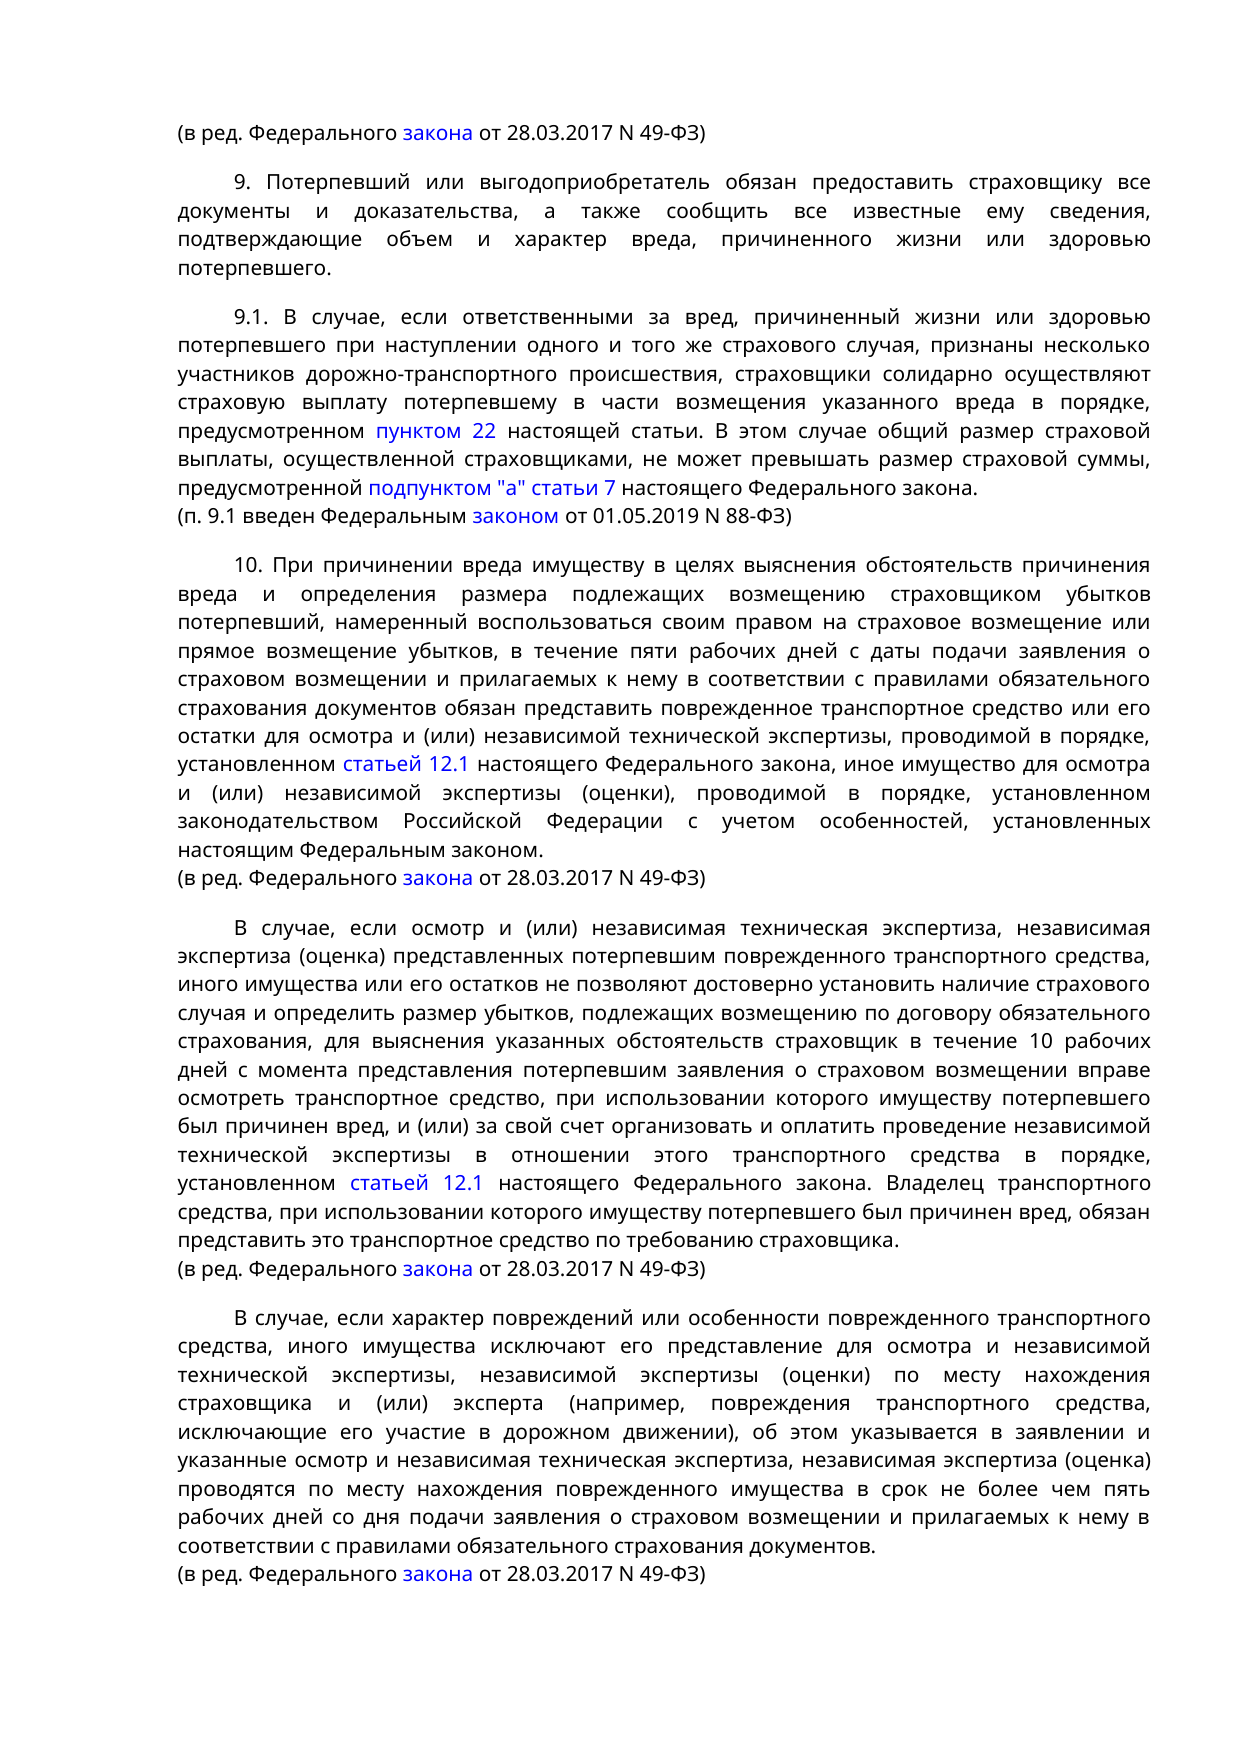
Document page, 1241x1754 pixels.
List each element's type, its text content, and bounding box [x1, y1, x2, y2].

text (в ред. Федерального закона от 28.03.2017 N 49-ФЗ) [177, 118, 1152, 147]
text (в ред. Федерального закона от 28.03.2017 N 49-ФЗ) [177, 863, 1152, 892]
text 10. При причинении вреда имуществу в целях выяснения обстоятельств причинения вреда и определения размера подлежащих возмещению страховщиком убытков потерпевший, намеренный воспользоваться своим правом на страховое возмещение или прямое возмещение убытков, в течение пяти рабочих дней с даты подачи заявления о страховом возмещении и прилагаемых к нему в соответствии с правилами обязательного страхования документов обязан представить поврежденное транспортное средство или его остатки для осмотра и (или) независимой технической экспертизы, проводимой в порядке, установленном статьей 12.1 настоящего Федерального закона, иное имущество для осмотра и (или) независимой экспертизы (оценки), проводимой в порядке, установленном законодательством Российской Федерации с учетом особенностей, установленных настоящим Федеральным законом. [177, 550, 1152, 863]
text 9.1. В случае, если ответственными за вред, причиненный жизни или здоровью потерпевшего при наступлении одного и того же страхового случая, признаны несколько участников дорожно-транспортного происшествия, страховщики солидарно осуществляют страховую выплату потерпевшему в части возмещения указанного вреда в порядке, предусмотренном пунктом 22 настоящей статьи. В этом случае общий размер страховой выплаты, осуществленной страховщиками, не может превышать размер страховой суммы, предусмотренной подпунктом "а" статьи 7 настоящего Федерального закона. [177, 302, 1152, 501]
text 9. Потерпевший или выгодоприобретатель обязан предоставить страховщику все документы и доказательства, а также сообщить все известные ему сведения, подтверждающие объем и характер вреда, причиненного жизни или здоровью потерпевшего. [177, 167, 1152, 281]
text (в ред. Федерального закона от 28.03.2017 N 49-ФЗ) [177, 1254, 1152, 1282]
text В случае, если характер повреждений или особенности поврежденного транспортного средства, иного имущества исключают его представление для осмотра и независимой технической экспертизы, независимой экспертизы (оценки) по месту нахождения страховщика и (или) эксперта (например, повреждения транспортного средства, исключающие его участие в дорожном движении), об этом указывается в заявлении и указанные осмотр и независимая техническая экспертиза, независимая экспертиза (оценка) проводятся по месту нахождения поврежденного имущества в срок не более чем пять рабочих дней со дня подачи заявления о страховом возмещении и прилагаемых к нему в соответствии с правилами обязательного страхования документов. [177, 1303, 1152, 1559]
text (п. 9.1 введен Федеральным законом от 01.05.2019 N 88-ФЗ) [177, 501, 1152, 529]
text (в ред. Федерального закона от 28.03.2017 N 49-ФЗ) [177, 1559, 1152, 1588]
text В случае, если осмотр и (или) независимая техническая экспертиза, независимая экспертиза (оценка) представленных потерпевшим поврежденного транспортного средства, иного имущества или его остатков не позволяют достоверно установить наличие страхового случая и определить размер убытков, подлежащих возмещению по договору обязательного страхования, для выяснения указанных обстоятельств страховщик в течение 10 рабочих дней с момента представления потерпевшим заявления о страховом возмещении вправе осмотреть транспортное средство, при использовании которого имуществу потерпевшего был причинен вред, и (или) за свой счет организовать и оплатить проведение независимой технической экспертизы в отношении этого транспортного средства в порядке, установленном статьей 12.1 настоящего Федерального закона. Владелец транспортного средства, при использовании которого имуществу потерпевшего был причинен вред, обязан представить это транспортное средство по требованию страховщика. [177, 913, 1152, 1254]
